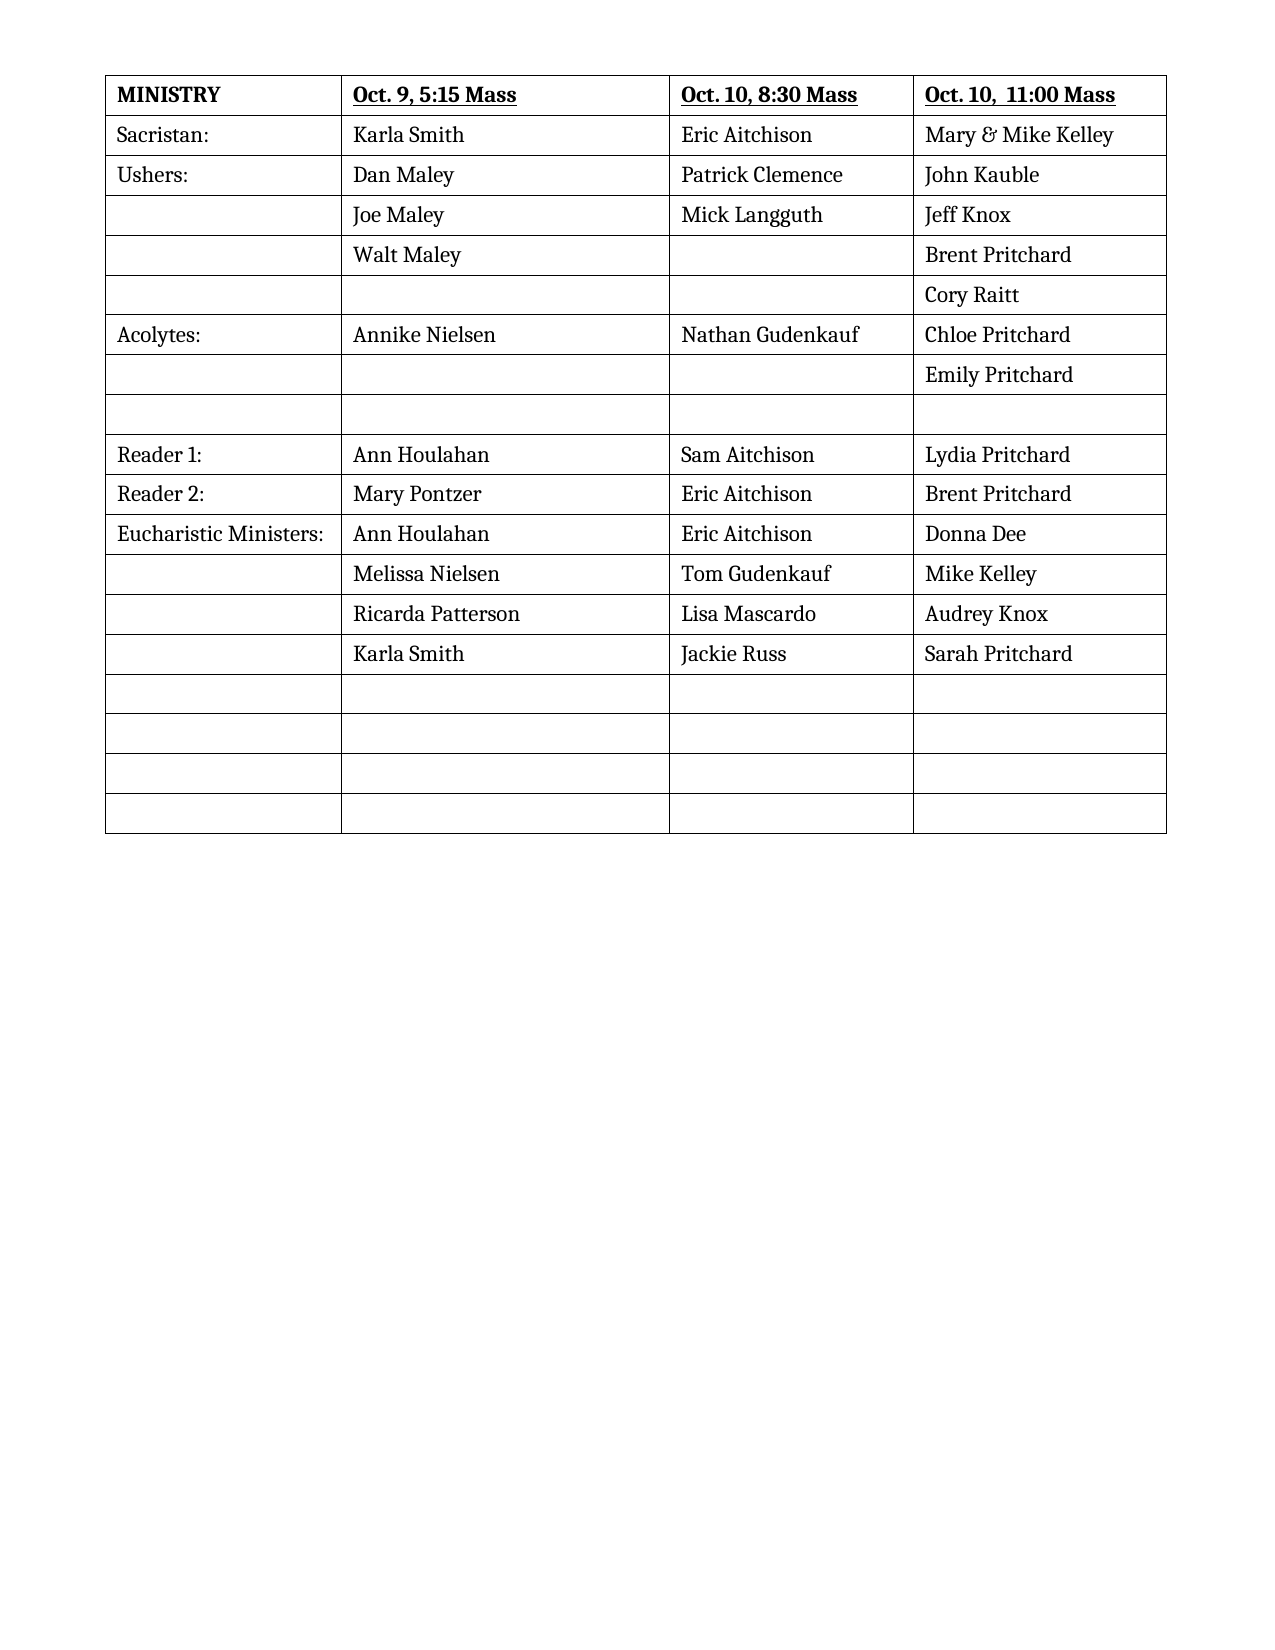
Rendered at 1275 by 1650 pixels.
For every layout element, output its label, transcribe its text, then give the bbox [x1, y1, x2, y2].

table_cell [106, 595, 341, 633]
table_cell [342, 675, 669, 713]
table_cell [914, 714, 1166, 753]
table_cell John Kauble [914, 156, 1166, 195]
table_cell Tom Gudenkauf [670, 555, 913, 594]
table_cell [106, 555, 341, 594]
table_cell Brent Pritchard [914, 236, 1166, 274]
table_cell [106, 276, 341, 314]
table_header MINISTRY [106, 76, 341, 115]
table_header Oct. 10, 11:00 Mass [914, 76, 1166, 115]
table_cell [106, 196, 341, 234]
table_cell Eucharistic Ministers: [106, 515, 341, 554]
table_cell Jackie Russ [670, 635, 913, 673]
table_cell [670, 236, 913, 274]
table_cell Emily Pritchard [914, 355, 1166, 394]
table_cell [914, 794, 1166, 833]
table_cell Ushers: [106, 156, 341, 195]
table_cell [342, 355, 669, 394]
table_cell Karla Smith [342, 116, 669, 155]
table_cell Joe Maley [342, 196, 669, 234]
table_cell Mick Langguth [670, 196, 913, 234]
table_cell Chloe Pritchard [914, 315, 1166, 354]
table_cell Mary Pontzer [342, 475, 669, 514]
table_cell Dan Maley [342, 156, 669, 195]
table_cell [106, 395, 341, 434]
table_cell [670, 355, 913, 394]
table_cell Brent Pritchard [914, 475, 1166, 514]
table_cell Melissa Nielsen [342, 555, 669, 594]
table_cell Sam Aitchison [670, 435, 913, 474]
table_cell Reader 1: [106, 435, 341, 474]
table_cell Mary & Mike Kelley [914, 116, 1166, 155]
table_cell [342, 714, 669, 753]
table_cell [670, 395, 913, 434]
table_cell [670, 276, 913, 314]
table_cell Nathan Gudenkauf [670, 315, 913, 354]
table_cell Jeff Knox [914, 196, 1166, 234]
table_cell Acolytes: [106, 315, 341, 354]
table_cell Karla Smith [342, 635, 669, 673]
table_cell [670, 754, 913, 793]
table_cell [106, 754, 341, 793]
table_cell Sarah Pritchard [914, 635, 1166, 673]
table_cell [106, 794, 341, 833]
table_cell [914, 675, 1166, 713]
table_cell [106, 355, 341, 394]
table_cell Cory Raitt [914, 276, 1166, 314]
table_cell Annike Nielsen [342, 315, 669, 354]
table_cell [670, 714, 913, 753]
table_cell [106, 635, 341, 673]
table_header Oct. 10, 8:30 Mass [670, 76, 913, 115]
table_cell [342, 395, 669, 434]
table_cell Eric Aitchison [670, 515, 913, 554]
table_cell Ricarda Patterson [342, 595, 669, 633]
table_cell [342, 794, 669, 833]
table_cell Eric Aitchison [670, 116, 913, 155]
table_header Oct. 9, 5:15 Mass [342, 76, 669, 115]
table_cell Audrey Knox [914, 595, 1166, 633]
table_cell [106, 236, 341, 274]
table_cell [342, 754, 669, 793]
table_cell Donna Dee [914, 515, 1166, 554]
table_cell Eric Aitchison [670, 475, 913, 514]
table_cell Patrick Clemence [670, 156, 913, 195]
table_cell [106, 675, 341, 713]
table_cell Sacristan: [106, 116, 341, 155]
table_cell Ann Houlahan [342, 515, 669, 554]
table_cell [914, 395, 1166, 434]
table_cell Lisa Mascardo [670, 595, 913, 633]
table_cell [914, 754, 1166, 793]
table_cell Lydia Pritchard [914, 435, 1166, 474]
table_cell [106, 714, 341, 753]
table_cell [670, 675, 913, 713]
table_cell Walt Maley [342, 236, 669, 274]
table_cell [342, 276, 669, 314]
table_cell Reader 2: [106, 475, 341, 514]
table_cell Ann Houlahan [342, 435, 669, 474]
table_cell Mike Kelley [914, 555, 1166, 594]
table_cell [670, 794, 913, 833]
